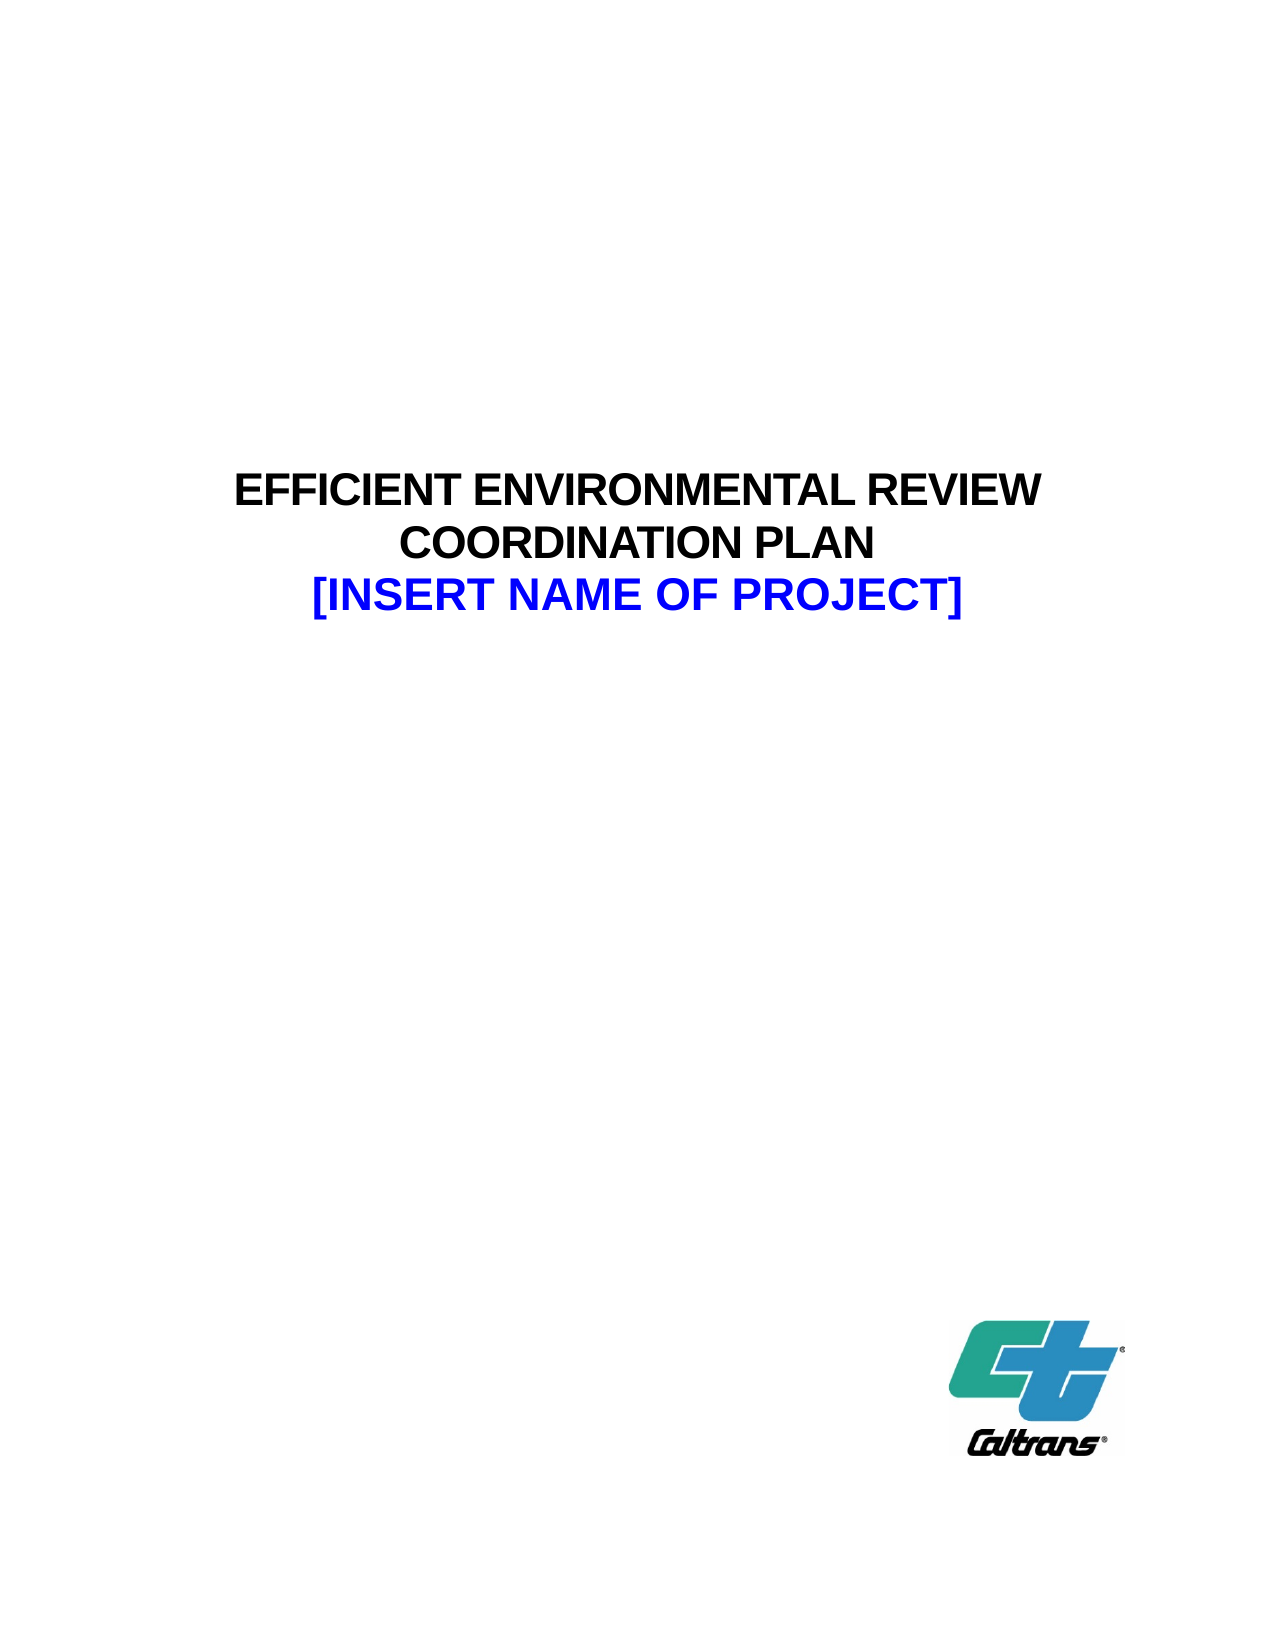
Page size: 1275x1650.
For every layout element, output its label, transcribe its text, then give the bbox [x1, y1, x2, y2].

text [INSERT NAME OF PROJECT] [150, 568, 1125, 621]
title EFFICIENT ENVIRONMENTAL REVIEW COORDINATION PLAN [150, 462, 1125, 568]
picture [948, 1320, 1125, 1456]
